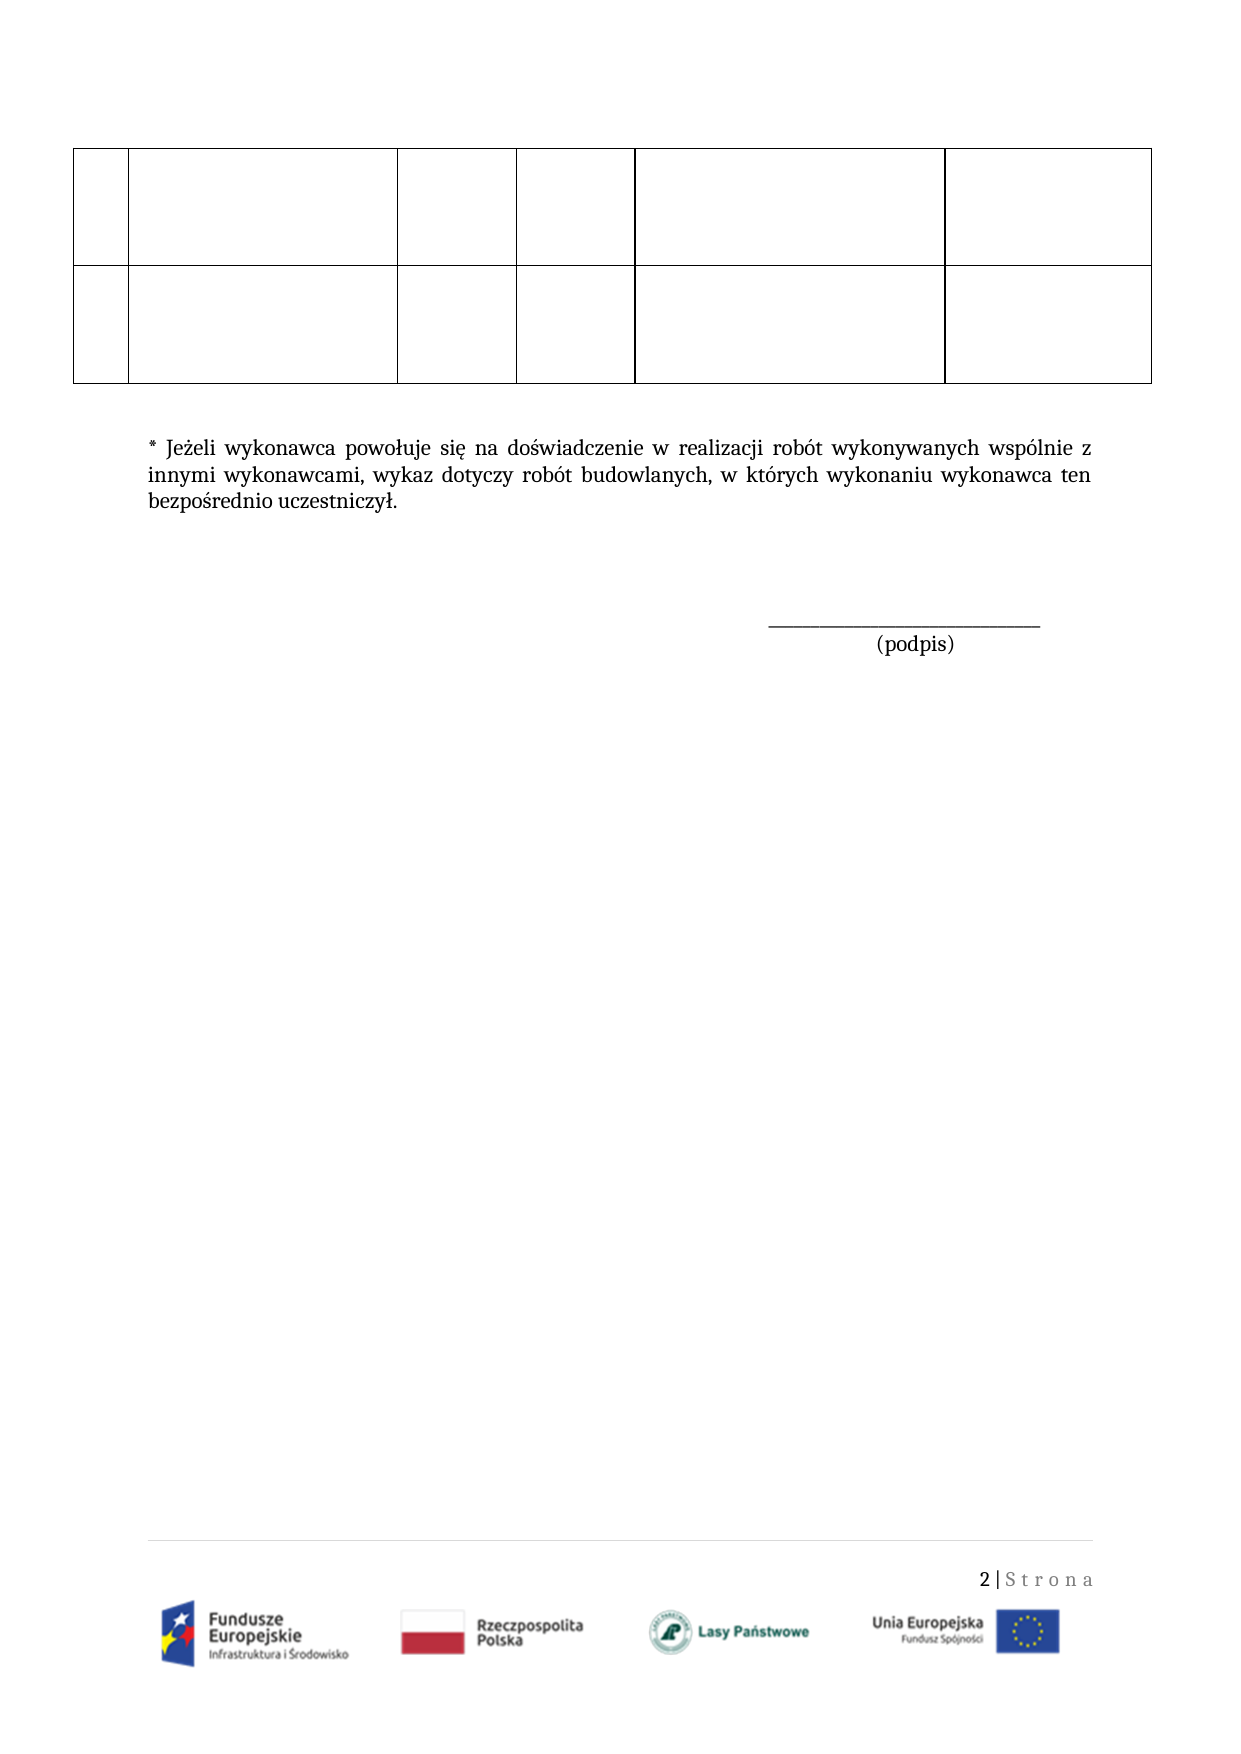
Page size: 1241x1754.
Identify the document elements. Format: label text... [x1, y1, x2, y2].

table_cell [636, 266, 944, 383]
table_cell [398, 266, 516, 383]
table_cell [946, 149, 1151, 265]
table_cell [74, 149, 128, 265]
table_cell [129, 266, 397, 383]
table_cell [74, 266, 128, 383]
table_cell [517, 266, 634, 383]
table_cell [129, 149, 397, 265]
text * Jeżeli wykonawca powołuje się na doświadczenie w realizacji robót wykonywanych wspólnie z innymi wykonawcami, wykaz dotyczy robót budowlanych, w których wykonaniu wykonawca ten bezpośrednio uczestniczył. [148, 435, 1093, 514]
table_cell [636, 149, 944, 265]
table_cell [398, 149, 516, 265]
table_cell [517, 149, 634, 265]
table_cell [946, 266, 1151, 383]
picture [147, 1591, 1075, 1681]
text ________________________________ (podpis) [738, 604, 1093, 657]
